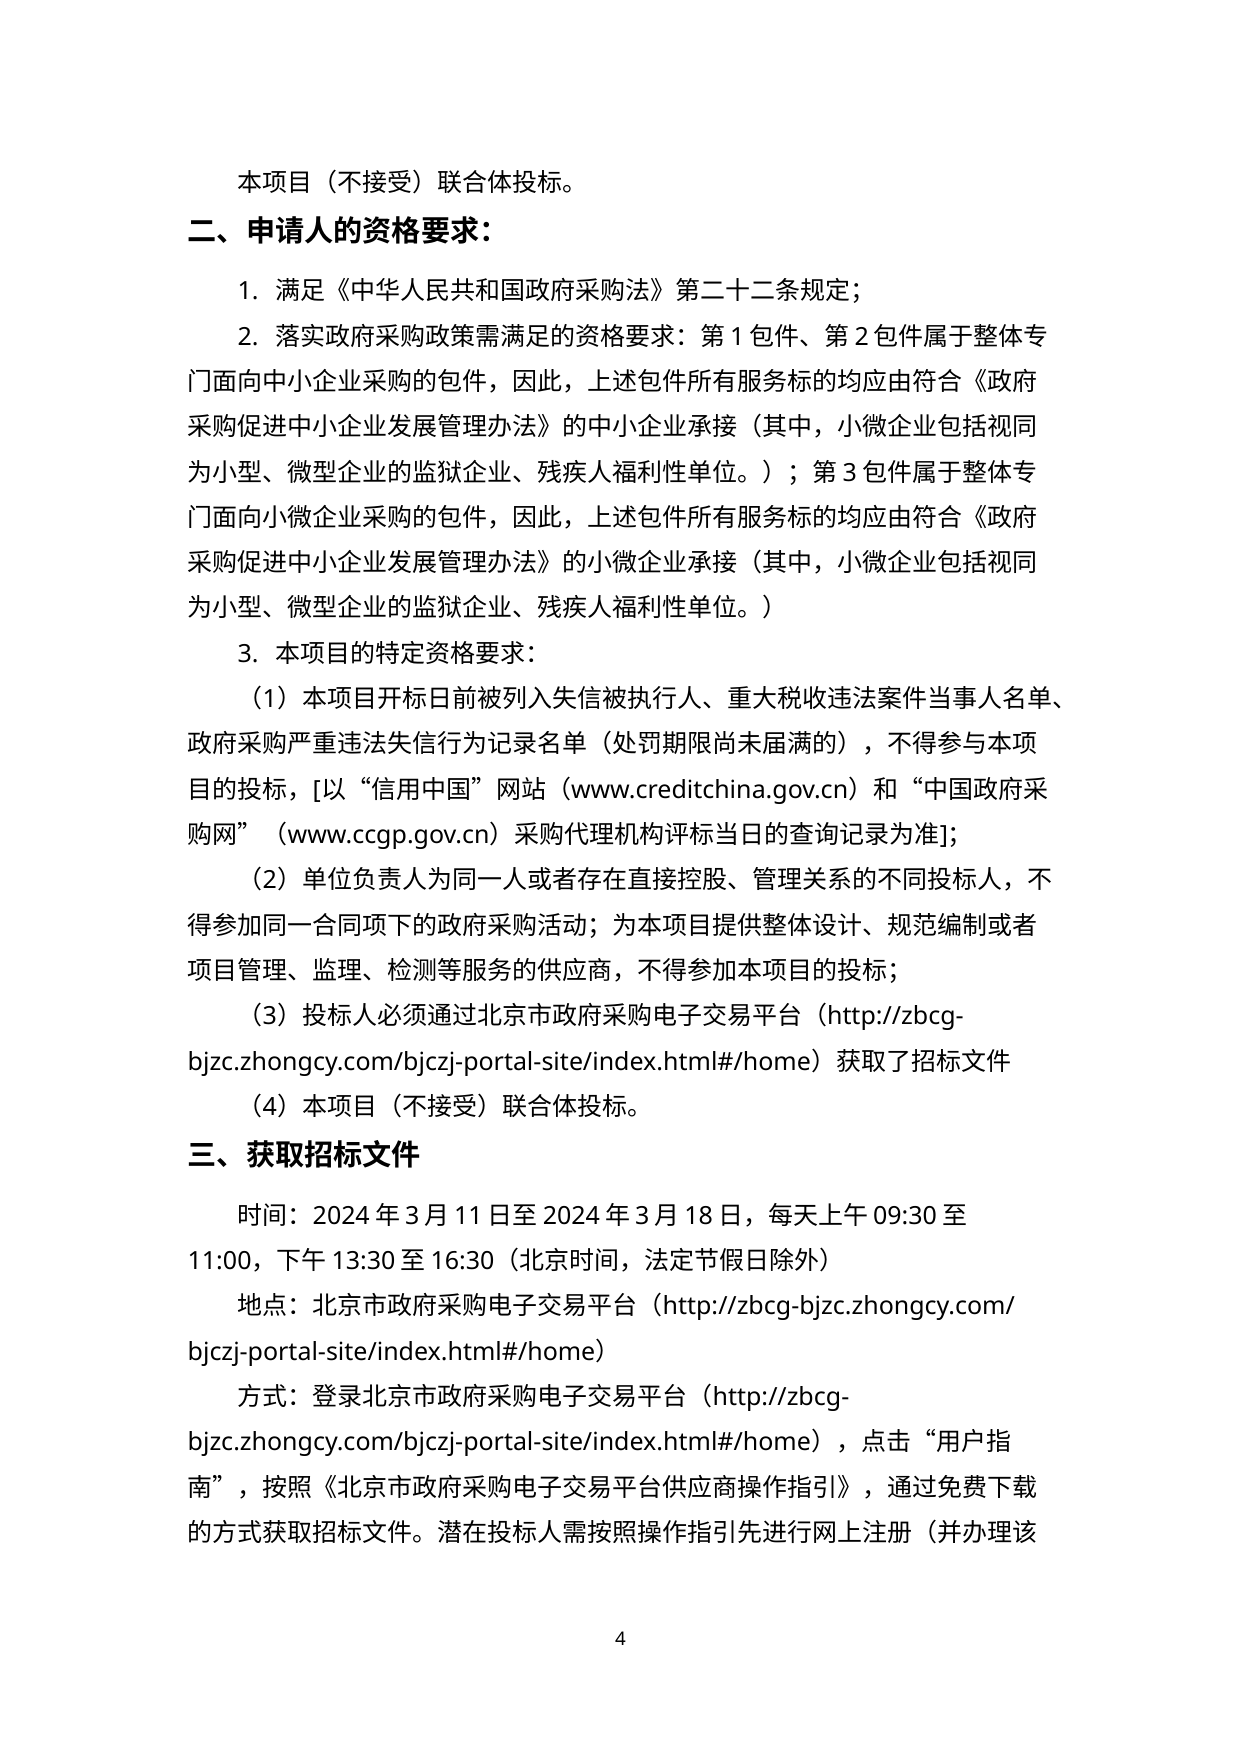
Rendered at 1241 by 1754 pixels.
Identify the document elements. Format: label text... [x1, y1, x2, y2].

text 本项目（不接受）联合体投标。 [187, 162, 1053, 198]
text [187, 1376, 1053, 1548]
text （1）本项目开标日前被列入失信被执行人、重大税收违法案件当事人名单、政府采购严重违法失信行为记录名单（处罚期限尚未届满的），不得参与本项目的投标，[以“信用中国”网站（www.creditchina.gov.cn）和“中国政府采购网”（www.ccgp.gov.cn）采购代理机构评标当日的查询记录为准]； [187, 678, 1053, 851]
text 二、申请人的资格要求： [187, 207, 1053, 249]
text 2. 落实政府采购政策需满足的资格要求：第1包件、第2包件属于整体专门面向中小企业采购的包件，因此，上述包件所有服务标的均应由符合《政府采购促进中小企业发展管理办法》的中小企业承接（其中，小微企业包括视同为小型、微型企业的监狱企业、残疾人福利性单位。）；第3包件属于整体专门面向小微企业采购的包件，因此，上述包件所有服务标的均应由符合《政府采购促进中小企业发展管理办法》的小微企业承接（其中，小微企业包括视同为小型、微型企业的监狱企业、残疾人福利性单位。） [187, 316, 1053, 624]
text 1. 满足《中华人民共和国政府采购法》第二十二条规定； [187, 271, 1053, 307]
text 时间：2024年3月11日至2024年3月18日，每天上午09:30至11:00，下午13:30至16:30（北京时间，法定节假日除外） [187, 1195, 1053, 1277]
text （3）投标人必须通过北京市政府采购电子交易平台（http://zbcg-bjzc.zhongcy.com/bjczj-portal-site/index.html#/home）获取了招标文件 [187, 996, 1053, 1077]
text 三、获取招标文件 [187, 1132, 1053, 1174]
text （2）单位负责人为同一人或者存在直接控股、管理关系的不同投标人，不得参加同一合同项下的政府采购活动；为本项目提供整体设计、规范编制或者项目管理、监理、检测等服务的供应商，不得参加本项目的投标； [187, 860, 1053, 987]
text 地点：北京市政府采购电子交易平台（http://zbcg-bjzc.zhongcy.com/bjczj-portal-site/index.html#/home） [187, 1286, 1053, 1367]
text 3. 本项目的特定资格要求： [187, 633, 1053, 669]
text （4）本项目（不接受）联合体投标。 [187, 1086, 1053, 1123]
